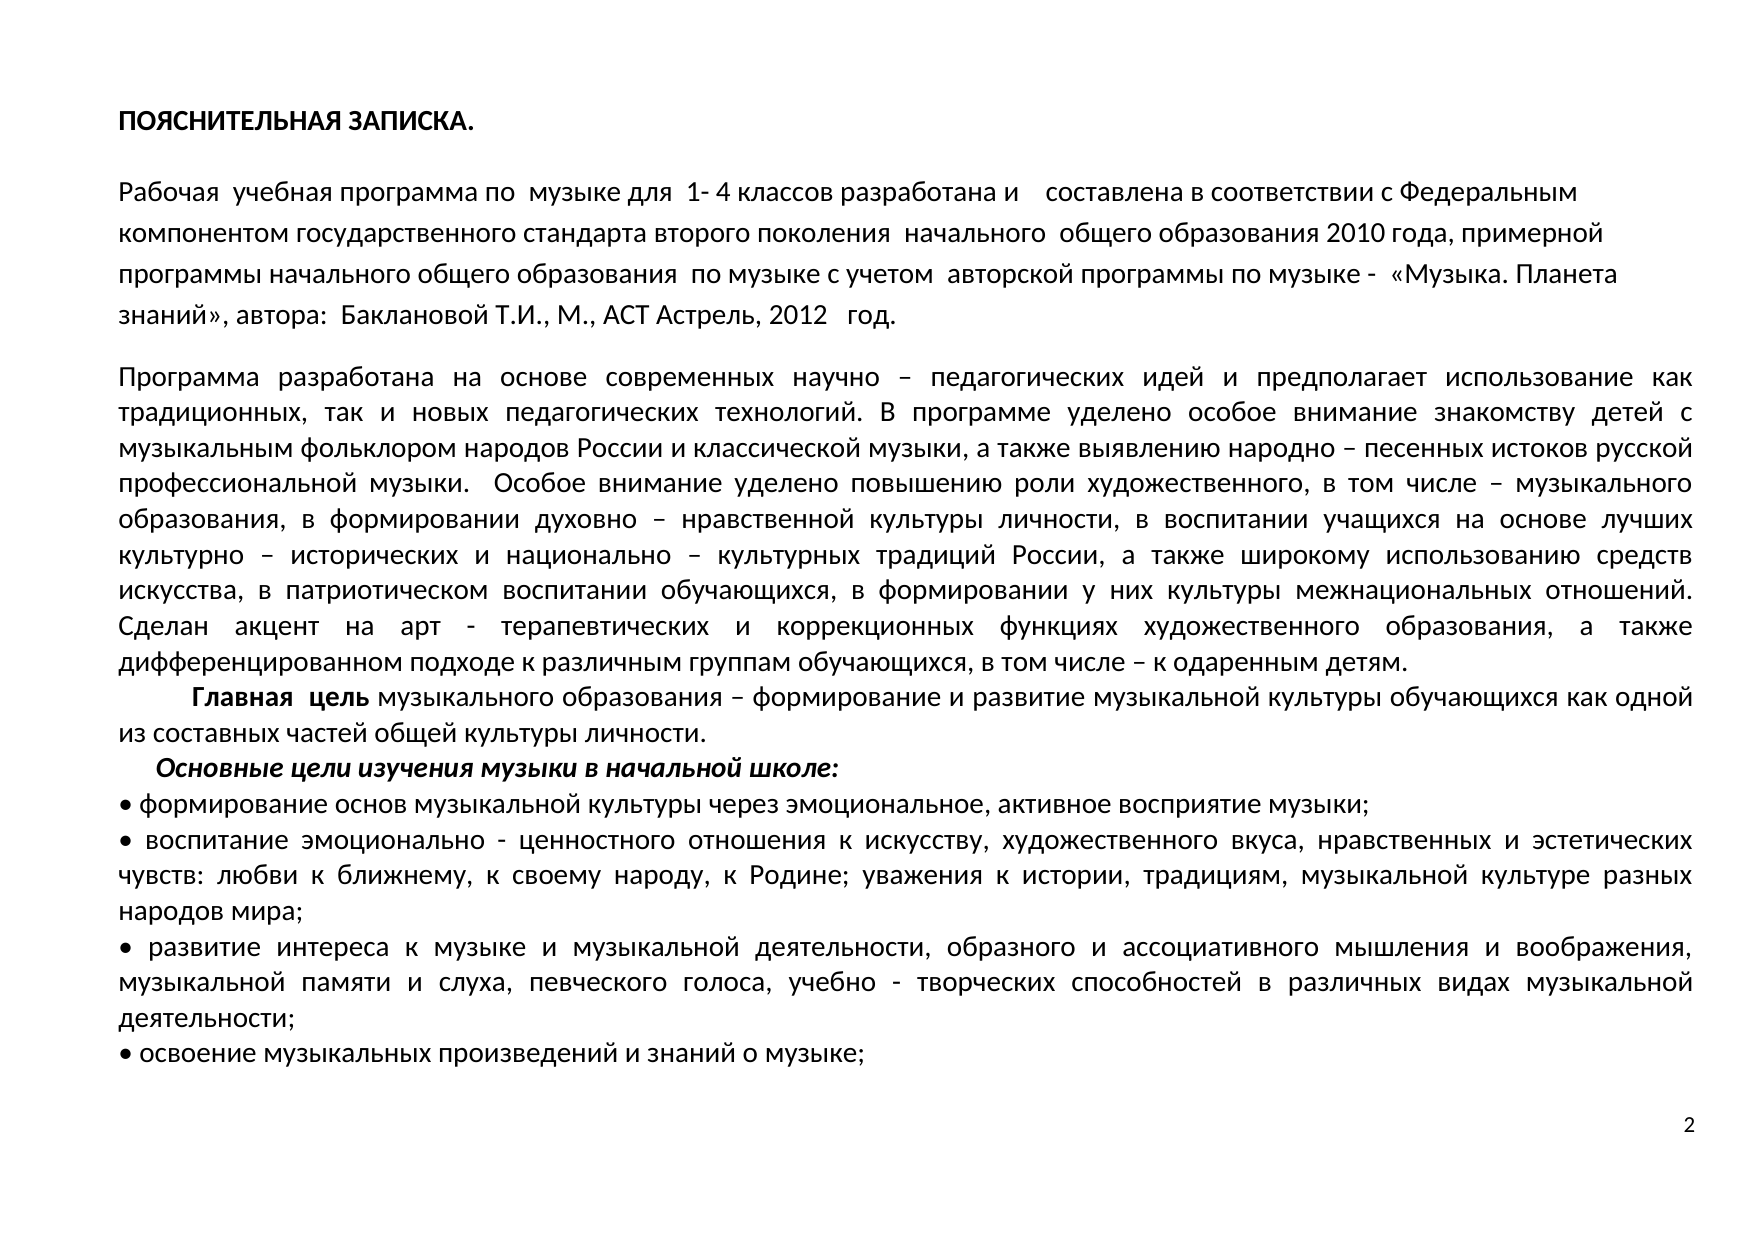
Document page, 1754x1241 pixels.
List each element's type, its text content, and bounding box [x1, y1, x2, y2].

text Рабочая учебная программа по музыке для 1- 4 классов разработана и составлена в соответствии с Федеральным компонентом государственного стандарта второго поколения начального общего образования 2010 года, примерной программы начального общего образования по музыке с учетом авторской программы по музыке - «Музыка. Планета знаний», автора: Баклановой Т.И., М., АСТ Астрель, 2012 год. [118, 173, 1695, 332]
text Программа разработана на основе современных научно – педагогических идей и предполагает использование как традиционных, так и новых педагогических технологий. В программе уделено особое внимание знакомству детей с музыкальным фольклором народов России и классической музыки, а также выявлению народно – песенных истоков русской профессиональной музыки. Особое внимание уделено повышению роли художественного, в том числе – музыкального образования, в формировании духовно – нравственной культуры личности, в воспитании учащихся на основе лучших культурно – исторических и национально – культурных традиций России, а также широкому использованию средств искусства, в патриотическом воспитании обучающихся, в формировании у них культуры межнациональных отношений. Сделан акцент на арт - терапевтических и коррекционных функциях художественного образования, а также дифференцированном подходе к различным группам обучающихся, в том числе – к одаренным детям. [118, 358, 1695, 678]
text • развитие интереса к музыке и музыкальной деятельности, образного и ассоциативного мышления и воображения, музыкальной памяти и слуха, певческого голоса, учебно - творческих способностей в различных видах музыкальной деятельности; [118, 928, 1695, 1034]
text ПОЯСНИТЕЛЬНАЯ ЗАПИСКА. [118, 102, 1695, 137]
text Основные цели изучения музыки в начальной школе: [118, 749, 1695, 785]
text • воспитание эмоционально - ценностного отношения к искусству, художественного вкуса, нравственных и эстетических чувств: любви к ближнему, к своему народу, к Родине; уважения к истории, традициям, музыкальной культуре разных народов мира; [118, 821, 1695, 928]
text • освоение музыкальных произведений и знаний о музыке; [118, 1034, 1695, 1070]
text • формирование основ музыкальной культуры через эмоциональное, активное восприятие музыки; [118, 785, 1695, 821]
text Главная цель музыкального образования – формирование и развитие музыкальной культуры обучающихся как одной из составных частей общей культуры личности. [118, 678, 1695, 749]
